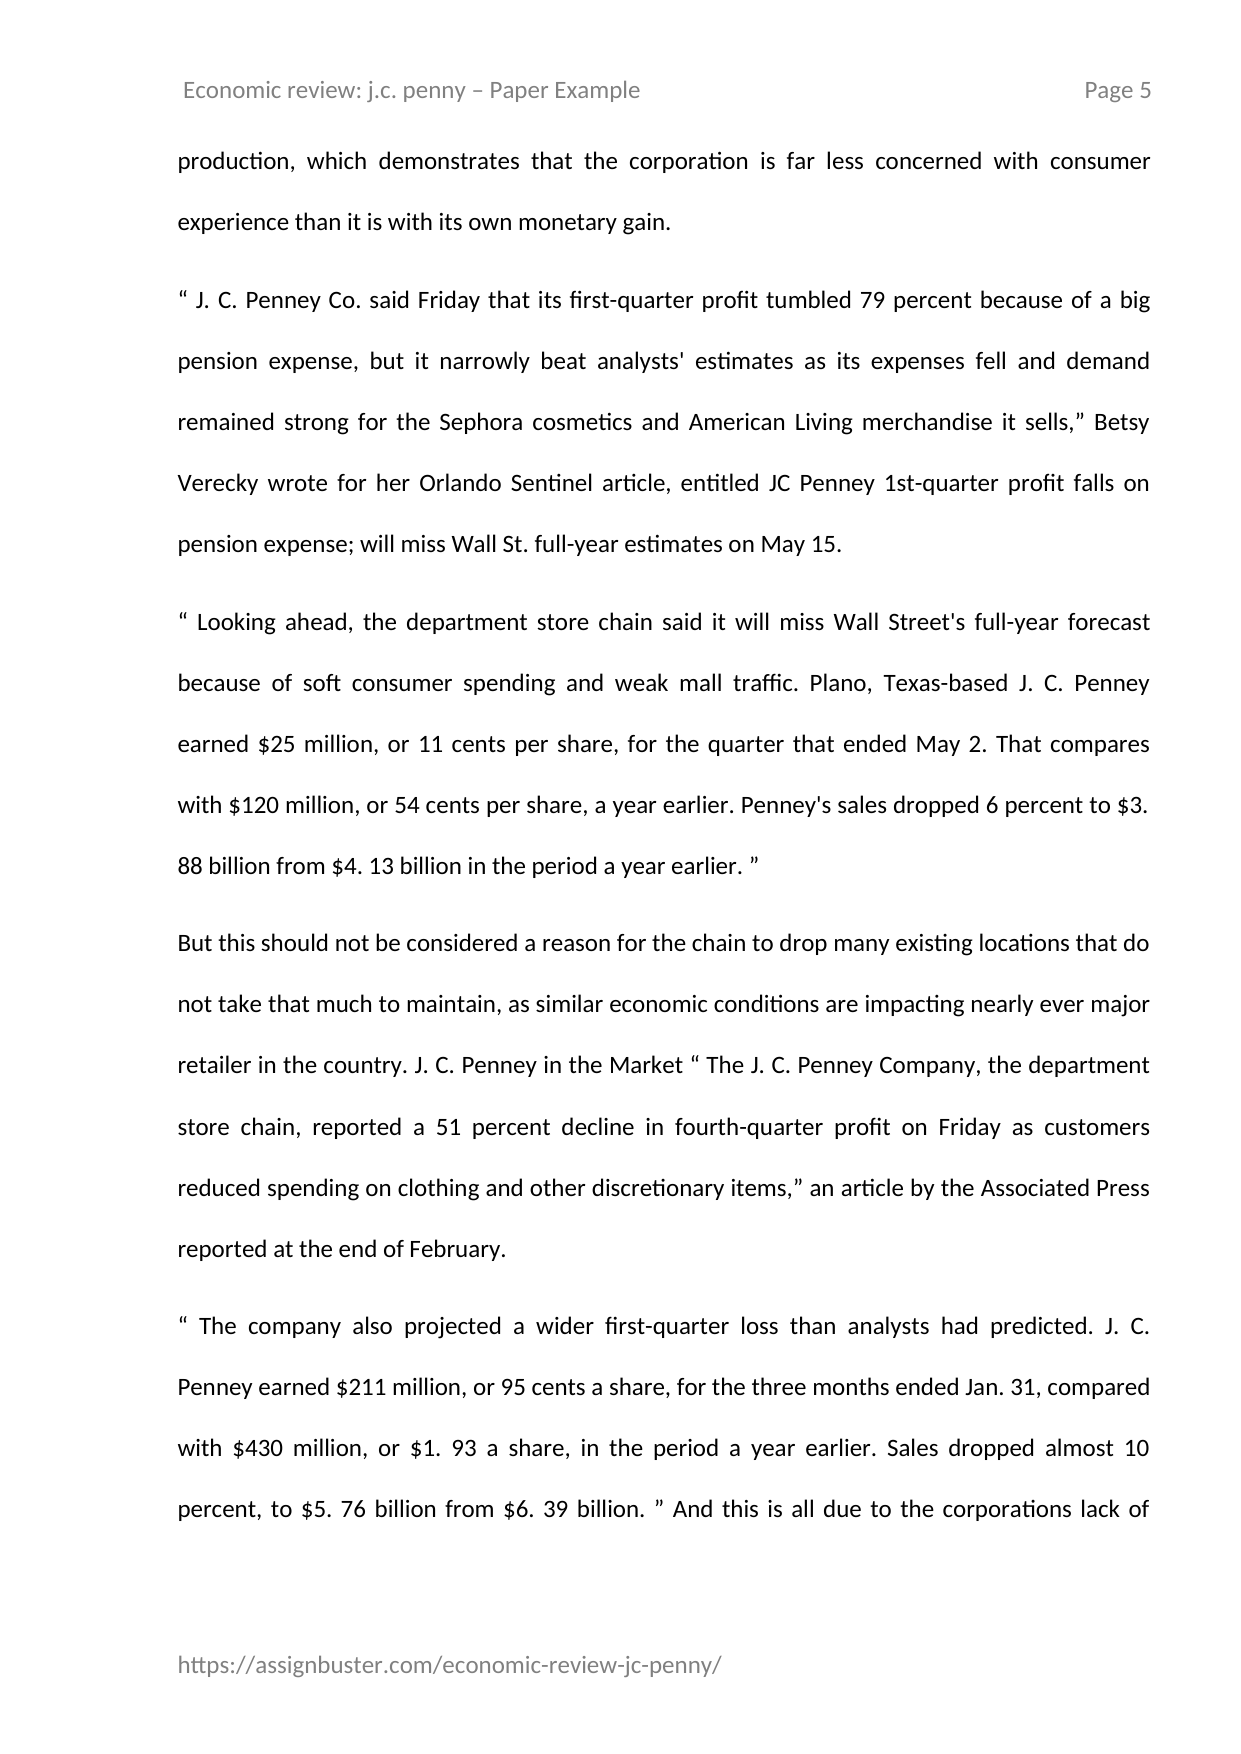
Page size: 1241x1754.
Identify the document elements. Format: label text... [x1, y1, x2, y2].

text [177, 145, 1152, 237]
text “ Looking ahead, the department store chain said it will miss Wall Street's full-year forecast because of soft consumer spending and weak mall traffic. Plano, Texas-based J. C. Penney earned $25 million, or 11 cents per share, for the quarter that ended May 2. That compares with $120 million, or 54 cents per share, a year earlier. Penney's sales dropped 6 percent to $3. 88 billion from $4. 13 billion in the period a year earlier. ” [177, 606, 1152, 880]
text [177, 1310, 1152, 1524]
text But this should not be considered a reason for the chain to drop many existing locations that do not take that much to maintain, as similar economic conditions are impacting nearly ever major retailer in the country. J. C. Penney in the Market “ The J. C. Penney Company, the department store chain, reported a 51 percent decline in fourth-quarter profit on Friday as customers reduced spending on clothing and other discretionary items,” an article by the Associated Press reported at the end of February. [177, 927, 1152, 1263]
text “ J. C. Penney Co. said Friday that its first-quarter profit tumbled 79 percent because of a big pension expense, but it narrowly beat analysts' estimates as its expenses fell and demand remained strong for the Sephora cosmetics and American Living merchandise it sells,” Betsy Verecky wrote for her Orlando Sentinel article, entitled JC Penney 1st-quarter profit falls on pension expense; will miss Wall St. full-year estimates on May 15. [177, 284, 1152, 558]
